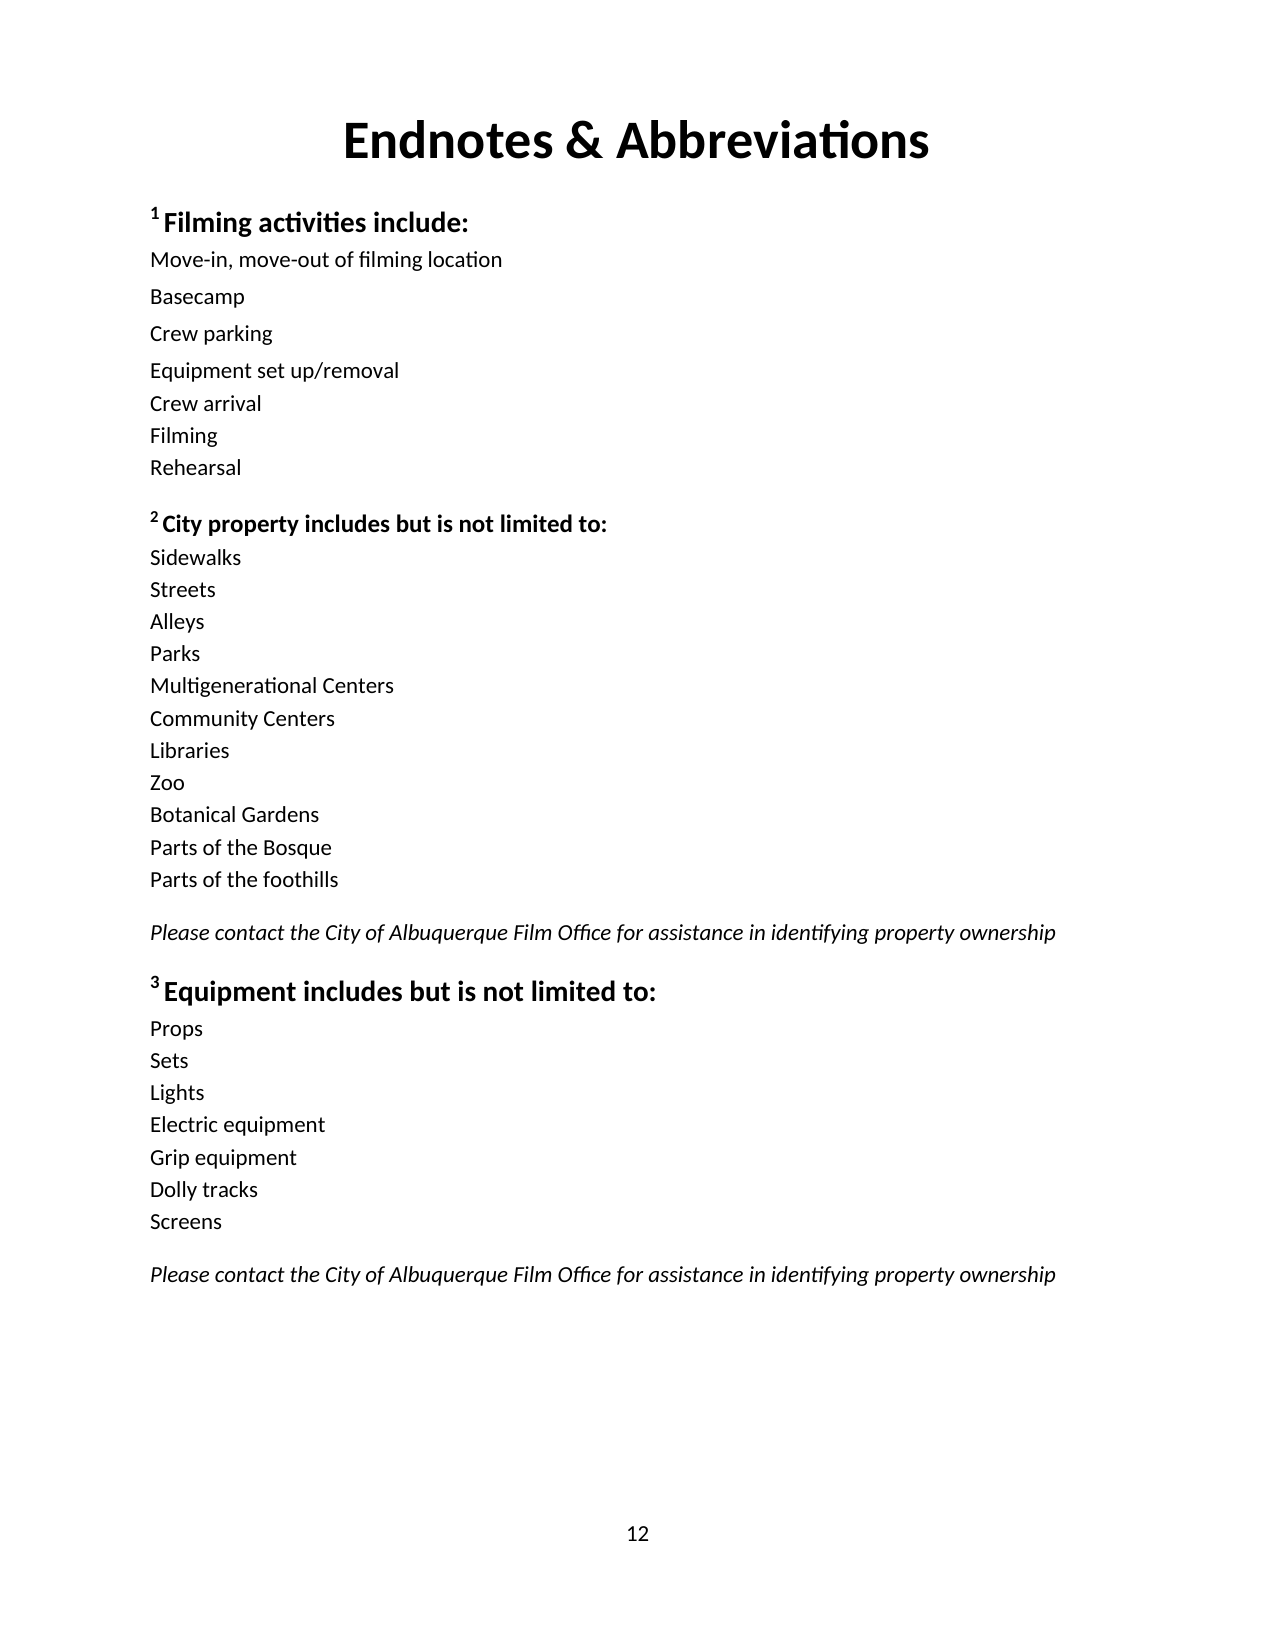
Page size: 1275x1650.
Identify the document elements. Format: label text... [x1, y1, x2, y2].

text Basecamp [150, 282, 742, 310]
text Props Sets Lights [150, 1014, 206, 1106]
text Crew parking [150, 319, 742, 347]
text Equipment set up/removal [150, 357, 742, 384]
text Move-in, move-out of filming location [150, 245, 742, 273]
subtitle 3 Equipment includes but is not limited to: [150, 971, 1148, 1009]
text Sidewalks Streets Alleys Parks [150, 543, 243, 667]
text Zoo [150, 768, 1148, 796]
text Botanical Gardens Parts of the Bosque Parts of the foothills [150, 800, 341, 893]
text Crew arrival Filming Rehearsal [150, 389, 264, 481]
text Multigenerational Centers Community Centers Libraries [150, 672, 397, 764]
text Electric equipment Grip equipment Dolly tracks Screens [150, 1111, 328, 1235]
subtitle Endnotes & Abbreviations [343, 108, 1148, 171]
text Please contact the City of Albuquerque Film Office for assistance in identifying property ownership [150, 918, 1148, 946]
subtitle 2 City property includes but is not limited to: [150, 506, 1148, 538]
subtitle 1 Filming activities include: [150, 201, 1148, 239]
text Please contact the City of Albuquerque Film Office for assistance in identifying property ownership [150, 1260, 1148, 1288]
